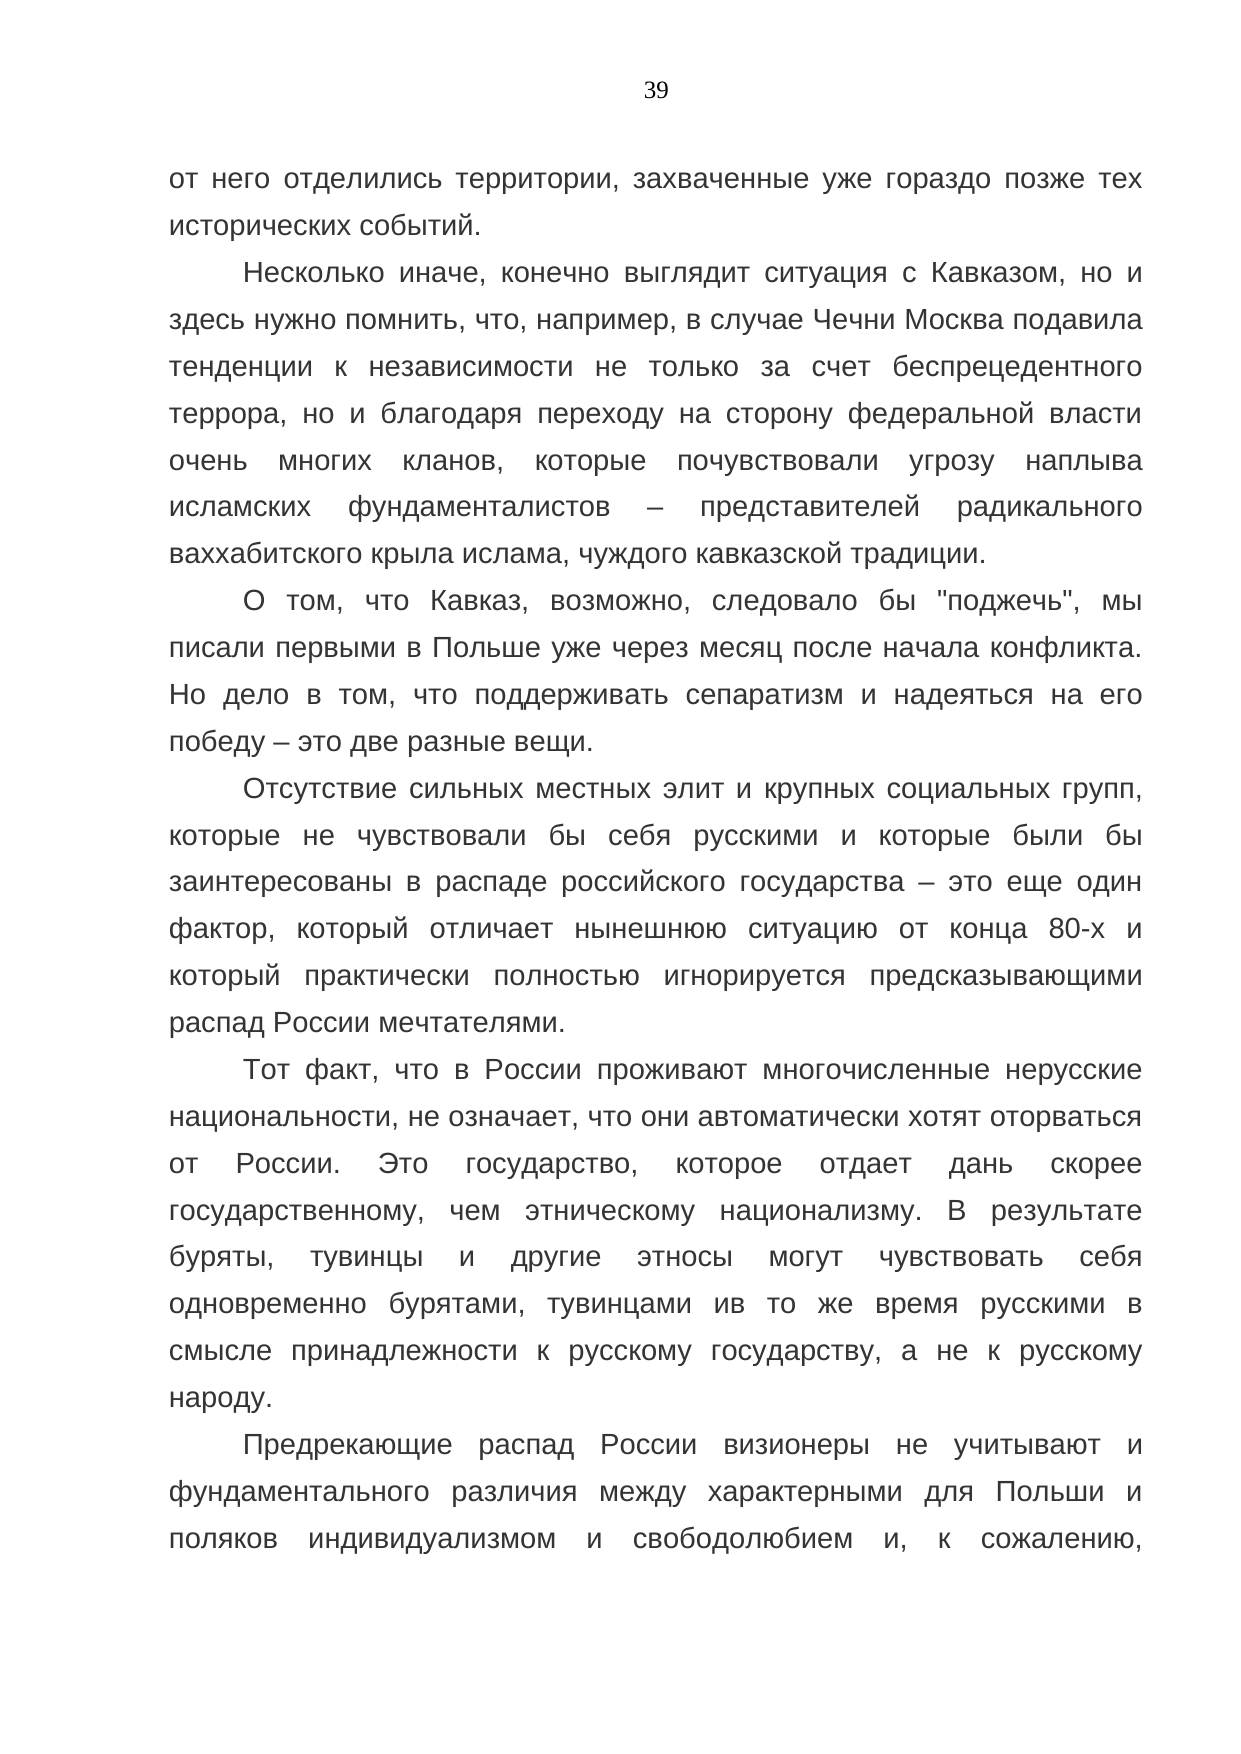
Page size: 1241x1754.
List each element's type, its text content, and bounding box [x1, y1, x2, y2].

text Тот факт, что в России проживают многочисленные нерусские национальности, не означает, что они автоматически хотят оторваться от России. Это государство, которое отдает дань скорее государственному, чем этническому национализму. В результате буряты, тувинцы и другие этносы могут чувствовать себя одновременно бурятами, тувинцами ив то же время русскими в смысле принадлежности к русскому государству, а не к русскому народу. [169, 1052, 1144, 1413]
text Несколько иначе, конечно выглядит ситуация с Кавказом, но и здесь нужно помнить, что, например, в случае Чечни Москва подавила тенденции к независимости не только за счет беспрецедентного террора, но и благодаря переходу на сторону федеральной власти очень многих кланов, которые почувствовали угрозу наплыва исламских фундаменталистов – представителей радикального ваххабитского крыла ислама, чуждого кавказской традиции. [169, 255, 1144, 570]
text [169, 161, 1144, 242]
text Отсутствие сильных местных элит и крупных социальных групп, которые не чувствовали бы себя русскими и которые были бы заинтересованы в распаде российского государства – это еще один фактор, который отличает нынешнюю ситуацию от конца 80-х и который практически полностью игнорируется предсказывающими распад России мечтателями. [169, 771, 1144, 1038]
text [169, 1427, 1144, 1554]
text О том, что Кавказ, возможно, следовало бы "поджечь", мы писали первыми в Польше уже через месяц после начала конфликта. Но дело в том, что поддерживать сепаратизм и надеяться на его победу – это две разные вещи. [169, 583, 1144, 757]
